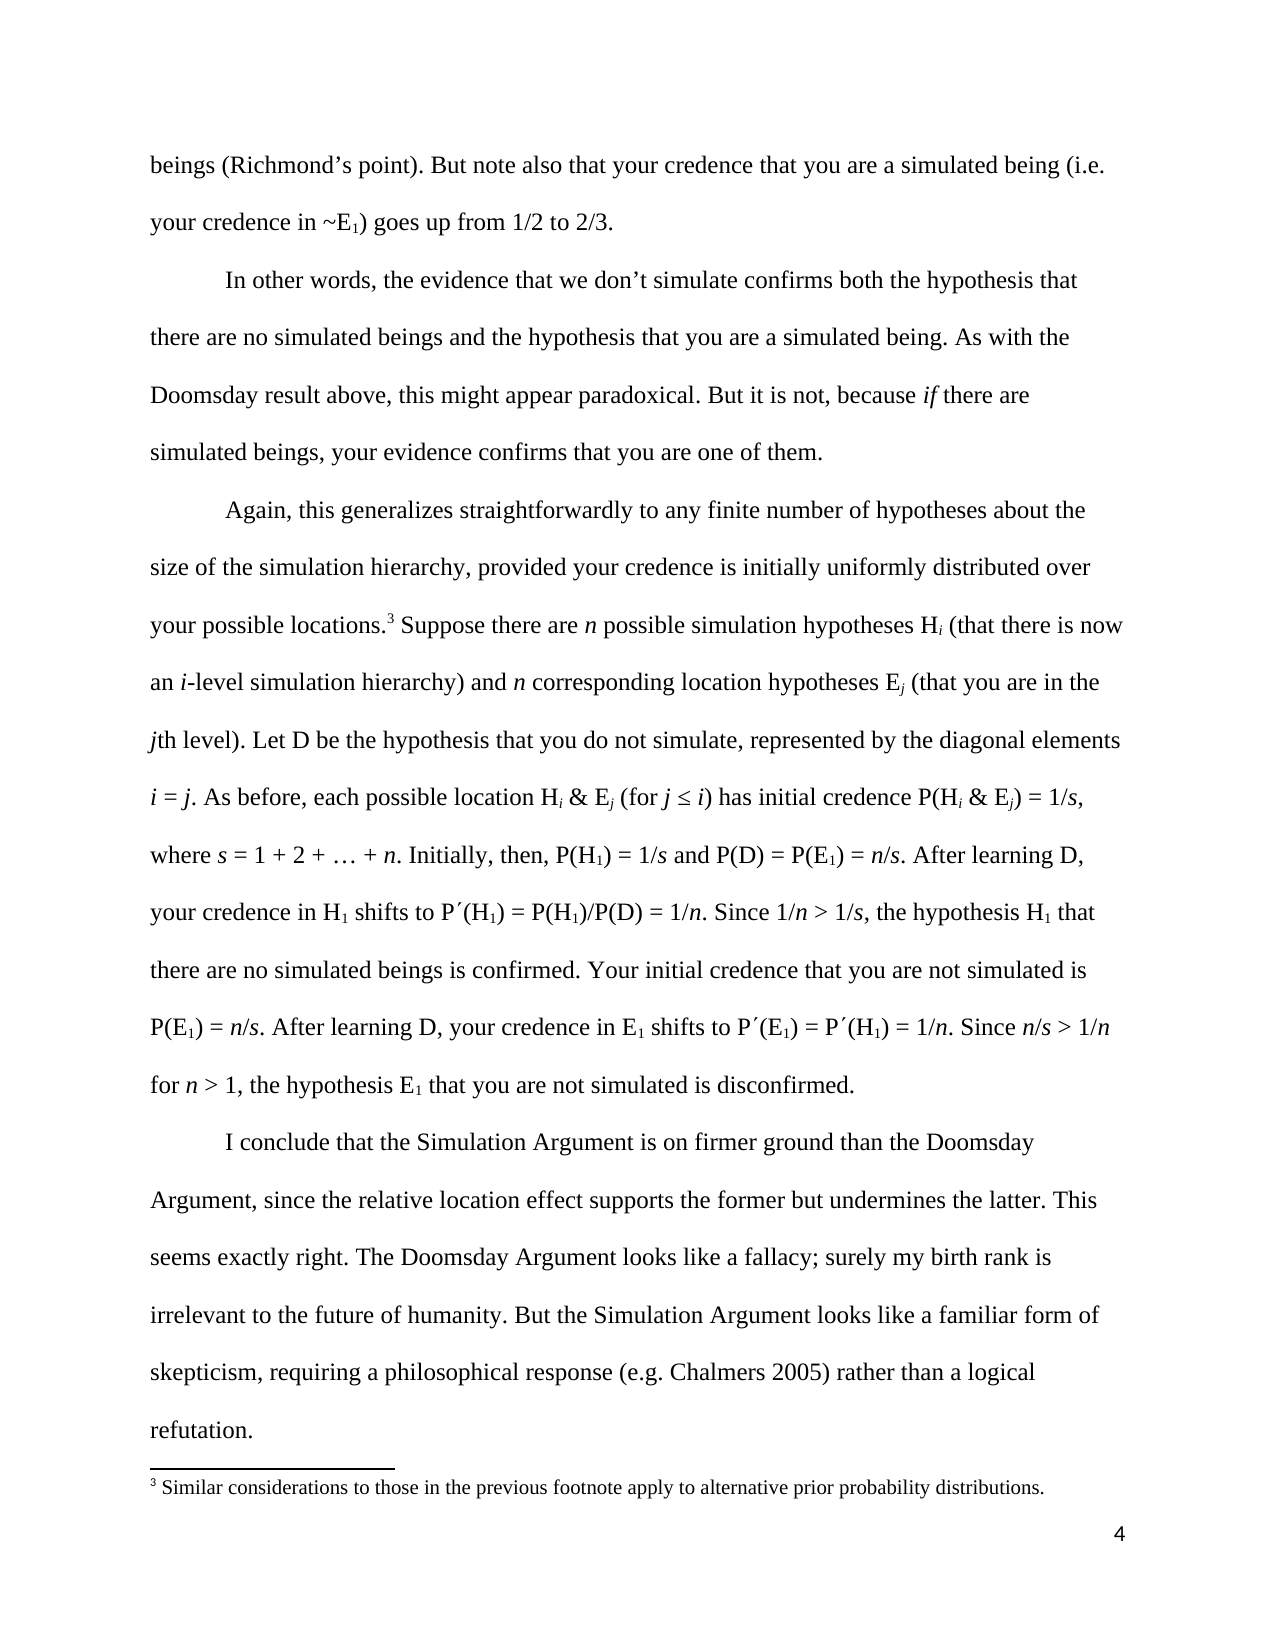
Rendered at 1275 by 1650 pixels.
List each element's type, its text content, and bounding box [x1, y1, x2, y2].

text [150, 150, 1125, 236]
text I conclude that the Simulation Argument is on firmer ground than the Doomsday Argument, since the relative location effect supports the former but undermines the latter. This seems exactly right. The Doomsday Argument looks like a fallacy; surely my birth rank is irrelevant to the future of humanity. But the Simulation Argument looks like a familiar form of skepticism, requiring a philosophical response (e.g. Chalmers 2005) rather than a logical refutation. [150, 1127, 1125, 1444]
text In other words, the evidence that we don’t simulate confirms both the hypothesis that there are no simulated beings and the hypothesis that you are a simulated being. As with the Doomsday result above, this might appear paradoxical. But it is not, because if there are simulated beings, your evidence confirms that you are one of them. [150, 265, 1125, 466]
text Again, this generalizes straightforwardly to any finite number of hypotheses about the size of the simulation hierarchy, provided your credence is initially uniformly distributed over your possible locations. Suppose there are n possible simulation hypotheses Hi (that there is now an i-level simulation hierarchy) and n corresponding location hypotheses Ej (that you are in the jth level). Let D be the hypothesis that you do not simulate, represented by the diagonal elements i = j. As before, each possible location Hi & Ej (for j ≤ i) has initial credence P(Hi & Ej) = 1/s, where s = 1 + 2 + … + n. Initially, then, P(H1) = 1/s and P(D) = P(E1) = n/s. After learning D, your credence in H1 shifts to P(H1) = P(H1)/P(D) = 1/n. Since 1/n > 1/s, the hypothesis H1 that there are no simulated beings is confirmed. Your initial credence that you are not simulated is P(E1) = n/s. After learning D, your credence in E1 shifts to P(E1) = P(H1) = 1/n. Since n/s > 1/n for n > 1, the hypothesis E1 that you are not simulated is disconfirmed. [150, 495, 1125, 1099]
